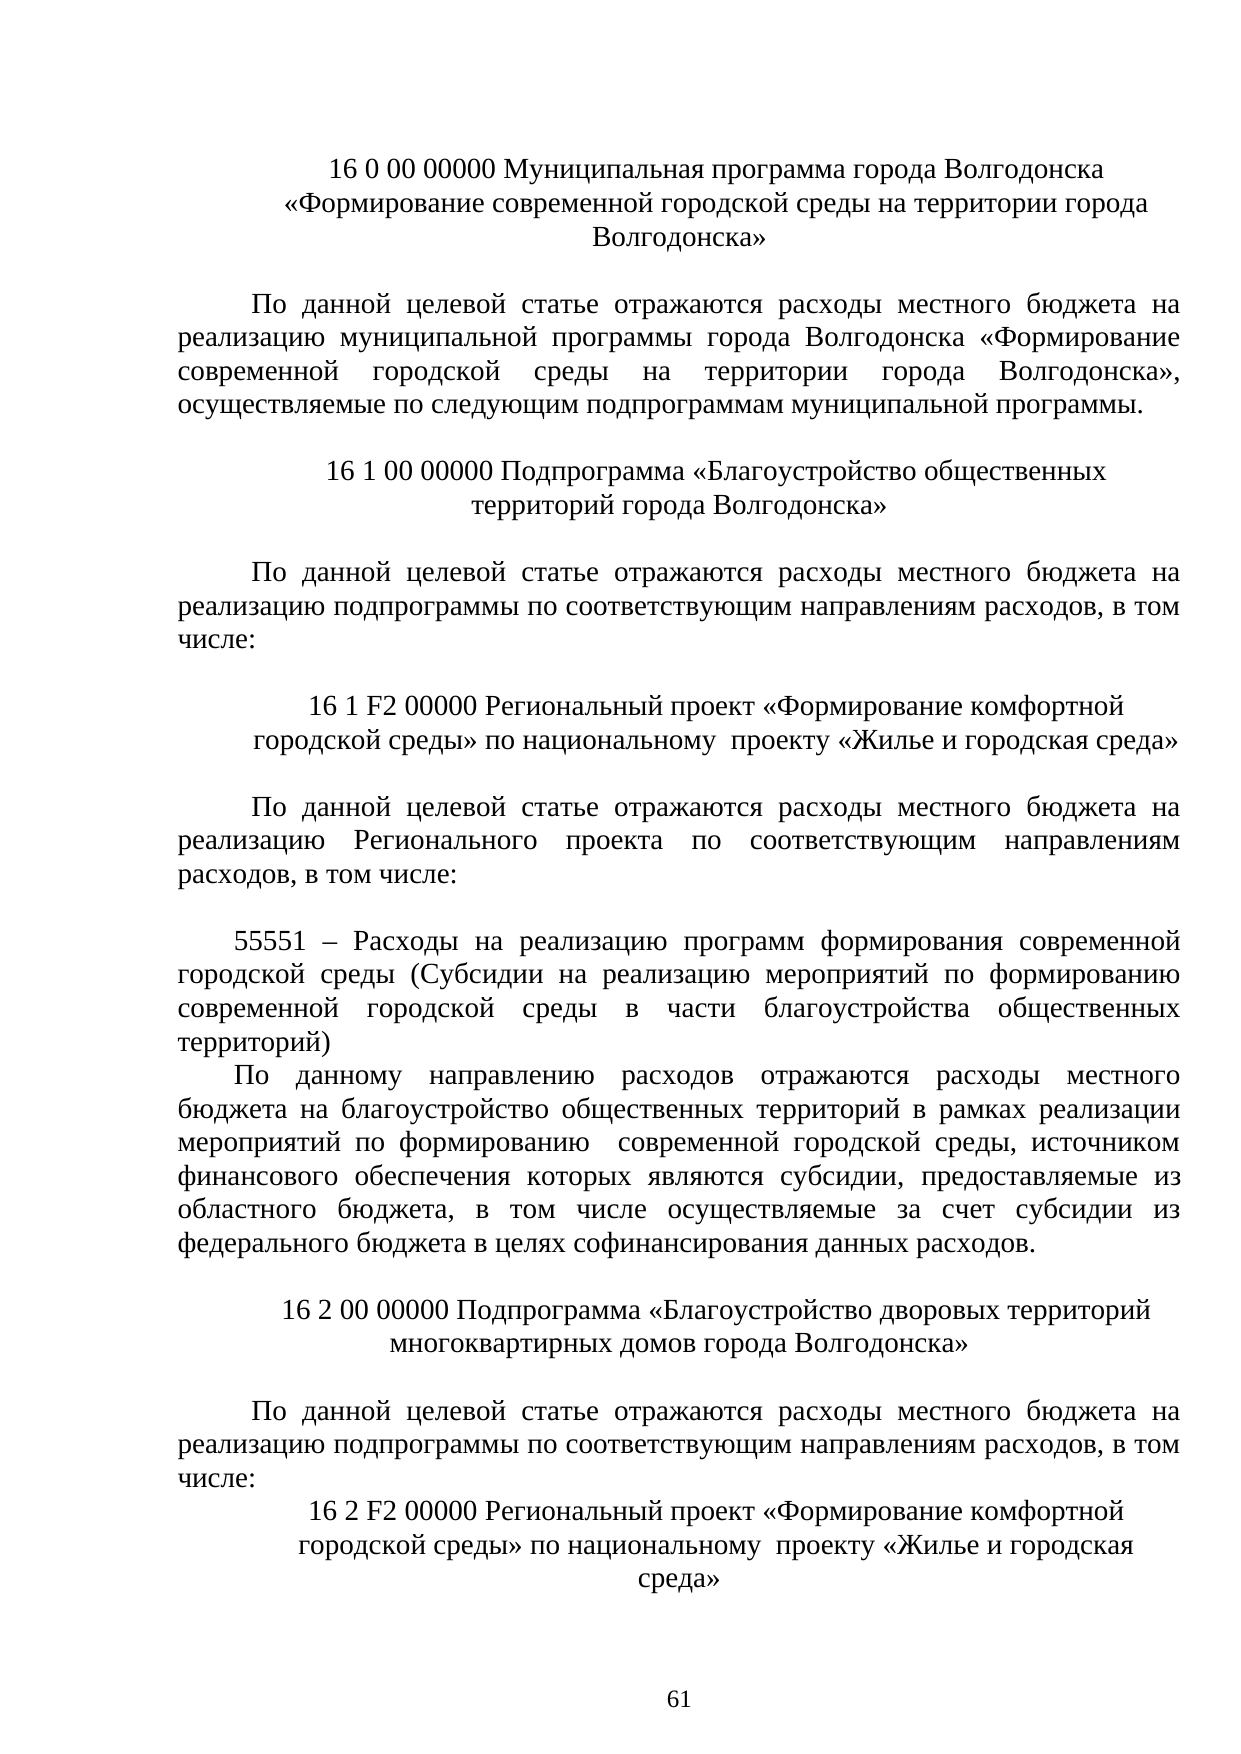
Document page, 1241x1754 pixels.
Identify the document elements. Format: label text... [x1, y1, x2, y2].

text 16 1 00 00000 Подпрограмма «Благоустройство общественных территорий города Волгодонска» [177, 453, 1181, 521]
text 16 2 F2 00000 Региональный проект «Формирование комфортной [177, 1493, 1181, 1527]
text «Формирование современной городской среды на территории города Волгодонска» [177, 185, 1181, 252]
text 16 1 F2 00000 Региональный проект «Формирование комфортной [177, 688, 1181, 722]
text По данной целевой статье отражаются расходы местного бюджета на реализацию подпрограммы по соответствующим направлениям расходов, в том числе: [177, 1393, 1181, 1493]
text 16 0 00 00000 Муниципальная программа города Волгодонска [177, 152, 1181, 185]
text городской среды» по национальному проекту «Жилье и городская среда» [177, 722, 1181, 755]
text 16 2 00 00000 Подпрограмма «Благоустройство дворовых территорий многоквартирных домов города Волгодонска» [177, 1292, 1181, 1359]
text 55551 – Расходы на реализацию программ формирования современной городской среды (Субсидии на реализацию мероприятий по формированию современной городской среды в части благоустройства общественных территорий) [177, 923, 1181, 1057]
text По данной целевой статье отражаются расходы местного бюджета на реализацию муниципальной программы города Волгодонска «Формирование современной городской среды на территории города Волгодонска», осуществляемые по следующим подпрограммам муниципальной программы. [177, 286, 1181, 420]
text По данной целевой статье отражаются расходы местного бюджета на реализацию подпрограммы по соответствующим направлениям расходов, в том числе: [177, 554, 1181, 655]
text По данной целевой статье отражаются расходы местного бюджета на реализацию Регионального проекта по соответствующим направлениям расходов, в том числе: [177, 789, 1181, 889]
text По данному направлению расходов отражаются расходы местного бюджета на благоустройство общественных территорий в рамках реализации мероприятий по формированию современной городской среды, источником финансового обеспечения которых являются субсидии, предоставляемые из областного бюджета, в том числе осуществляемые за счет субсидии из федерального бюджета в целях софинансирования данных расходов. [177, 1057, 1181, 1258]
text городской среды» по национальному проекту «Жилье и городская среда» [177, 1527, 1181, 1594]
